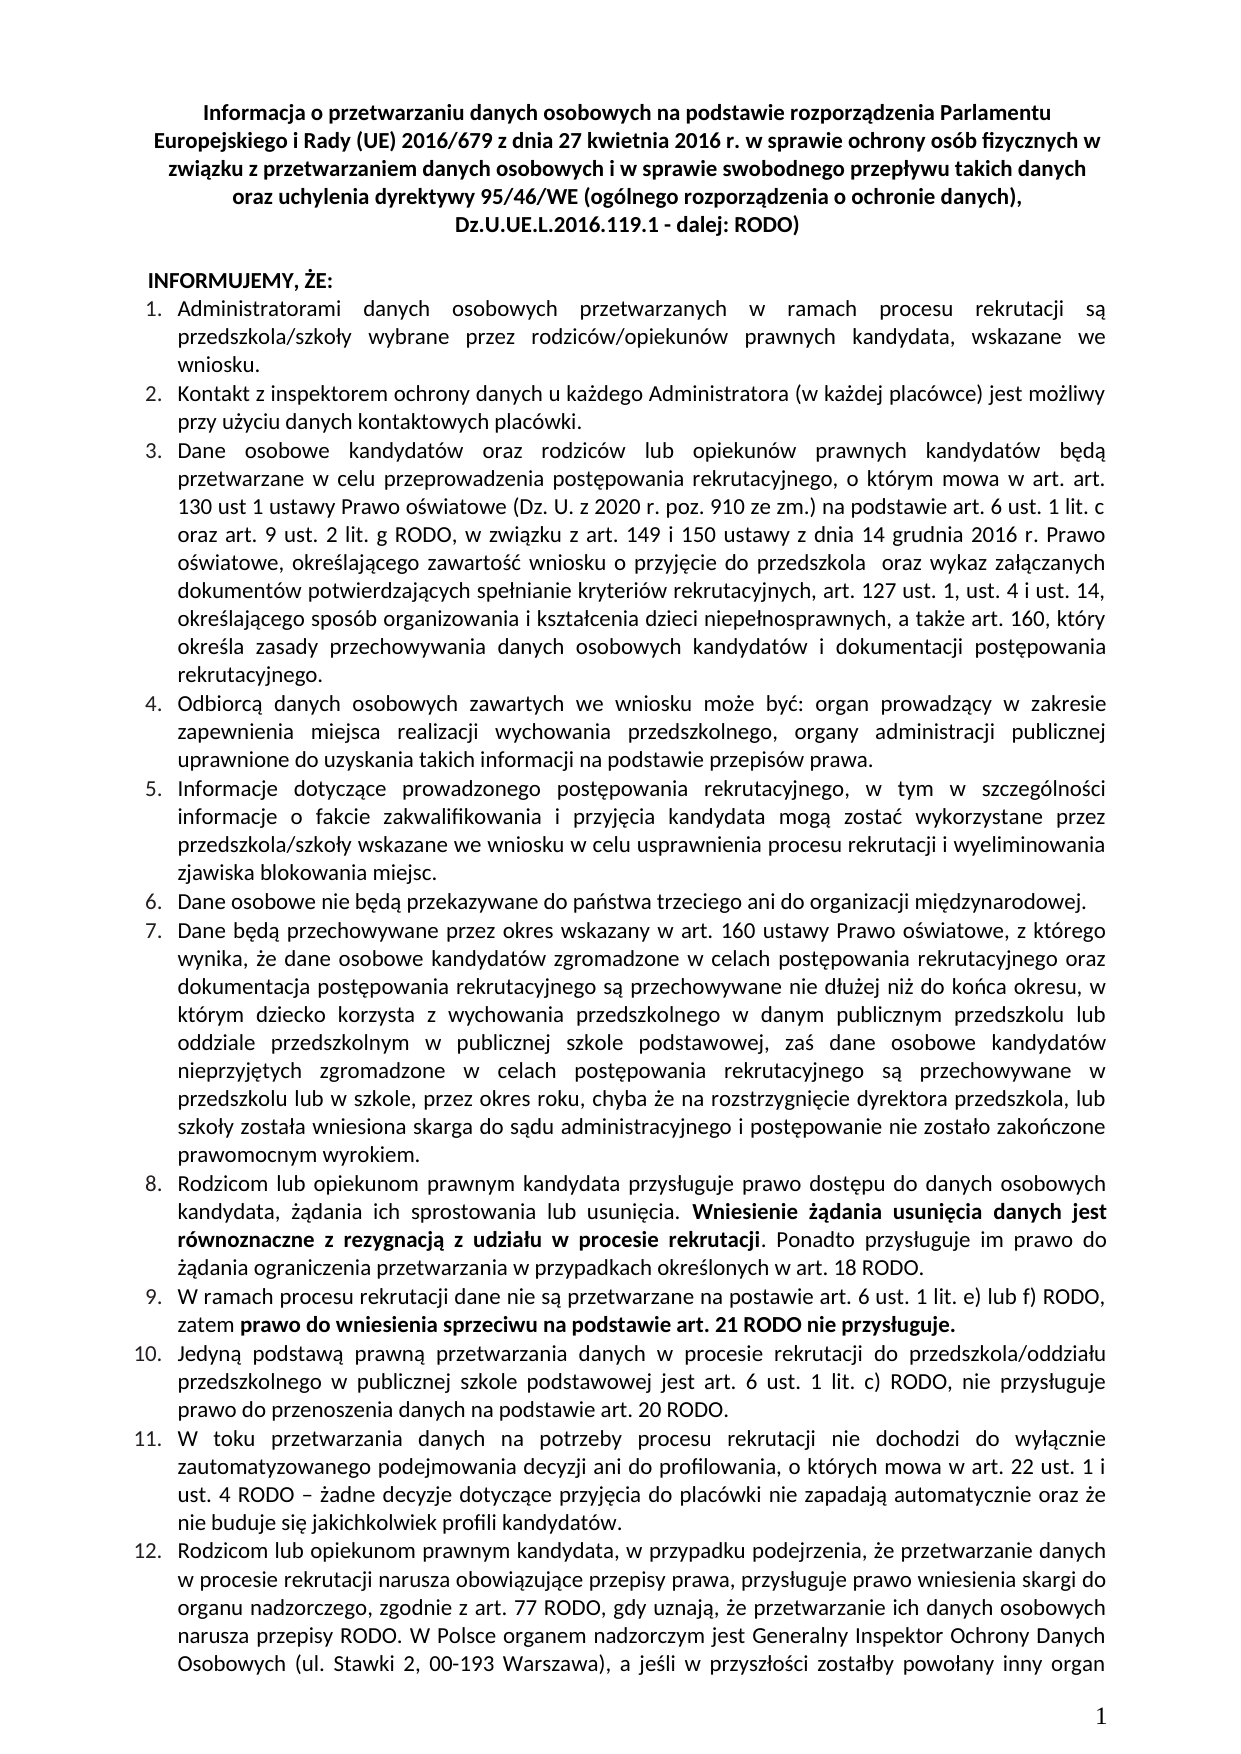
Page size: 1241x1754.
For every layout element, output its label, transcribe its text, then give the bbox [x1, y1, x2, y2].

list Jedyną podstawą prawną przetwarzania danych w procesie rekrutacji do przedszkola/oddziału przedszkolnego w publicznej szkole podstawowej jest art. 6 ust. 1 lit. c) RODO, nie przysługuje prawo do przenoszenia danych na podstawie art. 20 RODO. [162, 1339, 1107, 1423]
list Dane będą przechowywane przez okres wskazany w art. 160 ustawy Prawo oświatowe, z którego wynika, że dane osobowe kandydatów zgromadzone w celach postępowania rekrutacyjnego oraz dokumentacja postępowania rekrutacyjnego są przechowywane nie dłużej niż do końca okresu, w którym dziecko korzysta z wychowania przedszkolnego w danym publicznym przedszkolu lub oddziale przedszkolnym w publicznej szkole podstawowej, zaś dane osobowe kandydatów nieprzyjętych zgromadzone w celach postępowania rekrutacyjnego są przechowywane w przedszkolu lub w szkole, przez okres roku, chyba że na rozstrzygnięcie dyrektora przedszkola, lub szkoły została wniesiona skarga do sądu administracyjnego i postępowanie nie zostało zakończone prawomocnym wyrokiem. [162, 916, 1107, 1168]
list Rodzicom lub opiekunom prawnym kandydata przysługuje prawo dostępu do danych osobowych kandydata, żądania ich sprostowania lub usunięcia. Wniesienie żądania usunięcia danych jest równoznaczne z rezygnacją z udziału w procesie rekrutacji. Ponadto przysługuje im prawo do żądania ograniczenia przetwarzania w przypadkach określonych w art. 18 RODO. [162, 1169, 1107, 1281]
list W ramach procesu rekrutacji dane nie są przetwarzane na postawie art. 6 ust. 1 lit. e) lub f) RODO, zatem prawo do wniesienia sprzeciwu na podstawie art. 21 RODO nie przysługuje. [162, 1282, 1107, 1338]
list Administratorami danych osobowych przetwarzanych w ramach procesu rekrutacji są przedszkola/szkoły wybrane przez rodziców/opiekunów prawnych kandydata, wskazane we wniosku. [162, 294, 1107, 378]
list Dane osobowe nie będą przekazywane do państwa trzeciego ani do organizacji międzynarodowej. [162, 887, 1107, 915]
list Dane osobowe kandydatów oraz rodziców lub opiekunów prawnych kandydatów będą przetwarzane w celu przeprowadzenia postępowania rekrutacyjnego, o którym mowa w art. art. 130 ust 1 ustawy Prawo oświatowe (Dz. U. z 2020 r. poz. 910 ze zm.) na podstawie art. 6 ust. 1 lit. c oraz art. 9 ust. 2 lit. g RODO, w związku z art. 149 i 150 ustawy z dnia 14 grudnia 2016 r. Prawo oświatowe, określającego zawartość wniosku o przyjęcie do przedszkola oraz wykaz załączanych dokumentów potwierdzających spełnianie kryteriów rekrutacyjnych, art. 127 ust. 1, ust. 4 i ust. 14, określającego sposób organizowania i kształcenia dzieci niepełnosprawnych, a także art. 160, który określa zasady przechowywania danych osobowych kandydatów i dokumentacji postępowania rekrutacyjnego. [162, 436, 1107, 688]
text INFORMUJEMY, ŻE: [148, 266, 1107, 294]
text Informacja o przetwarzaniu danych osobowych na podstawie rozporządzenia Parlamentu Europejskiego i Rady (UE) 2016/679 z dnia 27 kwietnia 2016 r. w sprawie ochrony osób fizycznych w związku z przetwarzaniem danych osobowych i w sprawie swobodnego przepływu takich danych oraz uchylenia dyrektywy 95/46/WE (ogólnego rozporządzenia o ochronie danych), Dz.U.UE.L.2016.119.1 - dalej: RODO) [148, 98, 1107, 238]
list W toku przetwarzania danych na potrzeby procesu rekrutacji nie dochodzi do wyłącznie zautomatyzowanego podejmowania decyzji ani do profilowania, o których mowa w art. 22 ust. 1 i ust. 4 RODO – żadne decyzje dotyczące przyjęcia do placówki nie zapadają automatycznie oraz że nie buduje się jakichkolwiek profili kandydatów. [162, 1424, 1107, 1536]
list Kontakt z inspektorem ochrony danych u każdego Administratora (w każdej placówce) jest możliwy przy użyciu danych kontaktowych placówki. [162, 379, 1107, 435]
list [162, 1537, 1107, 1677]
list Odbiorcą danych osobowych zawartych we wniosku może być: organ prowadzący w zakresie zapewnienia miejsca realizacji wychowania przedszkolnego, organy administracji publicznej uprawnione do uzyskania takich informacji na podstawie przepisów prawa. [162, 689, 1107, 773]
list Informacje dotyczące prowadzonego postępowania rekrutacyjnego, w tym w szczególności informacje o fakcie zakwalifikowania i przyjęcia kandydata mogą zostać wykorzystane przez przedszkola/szkoły wskazane we wniosku w celu usprawnienia procesu rekrutacji i wyeliminowania zjawiska blokowania miejsc. [162, 774, 1107, 886]
